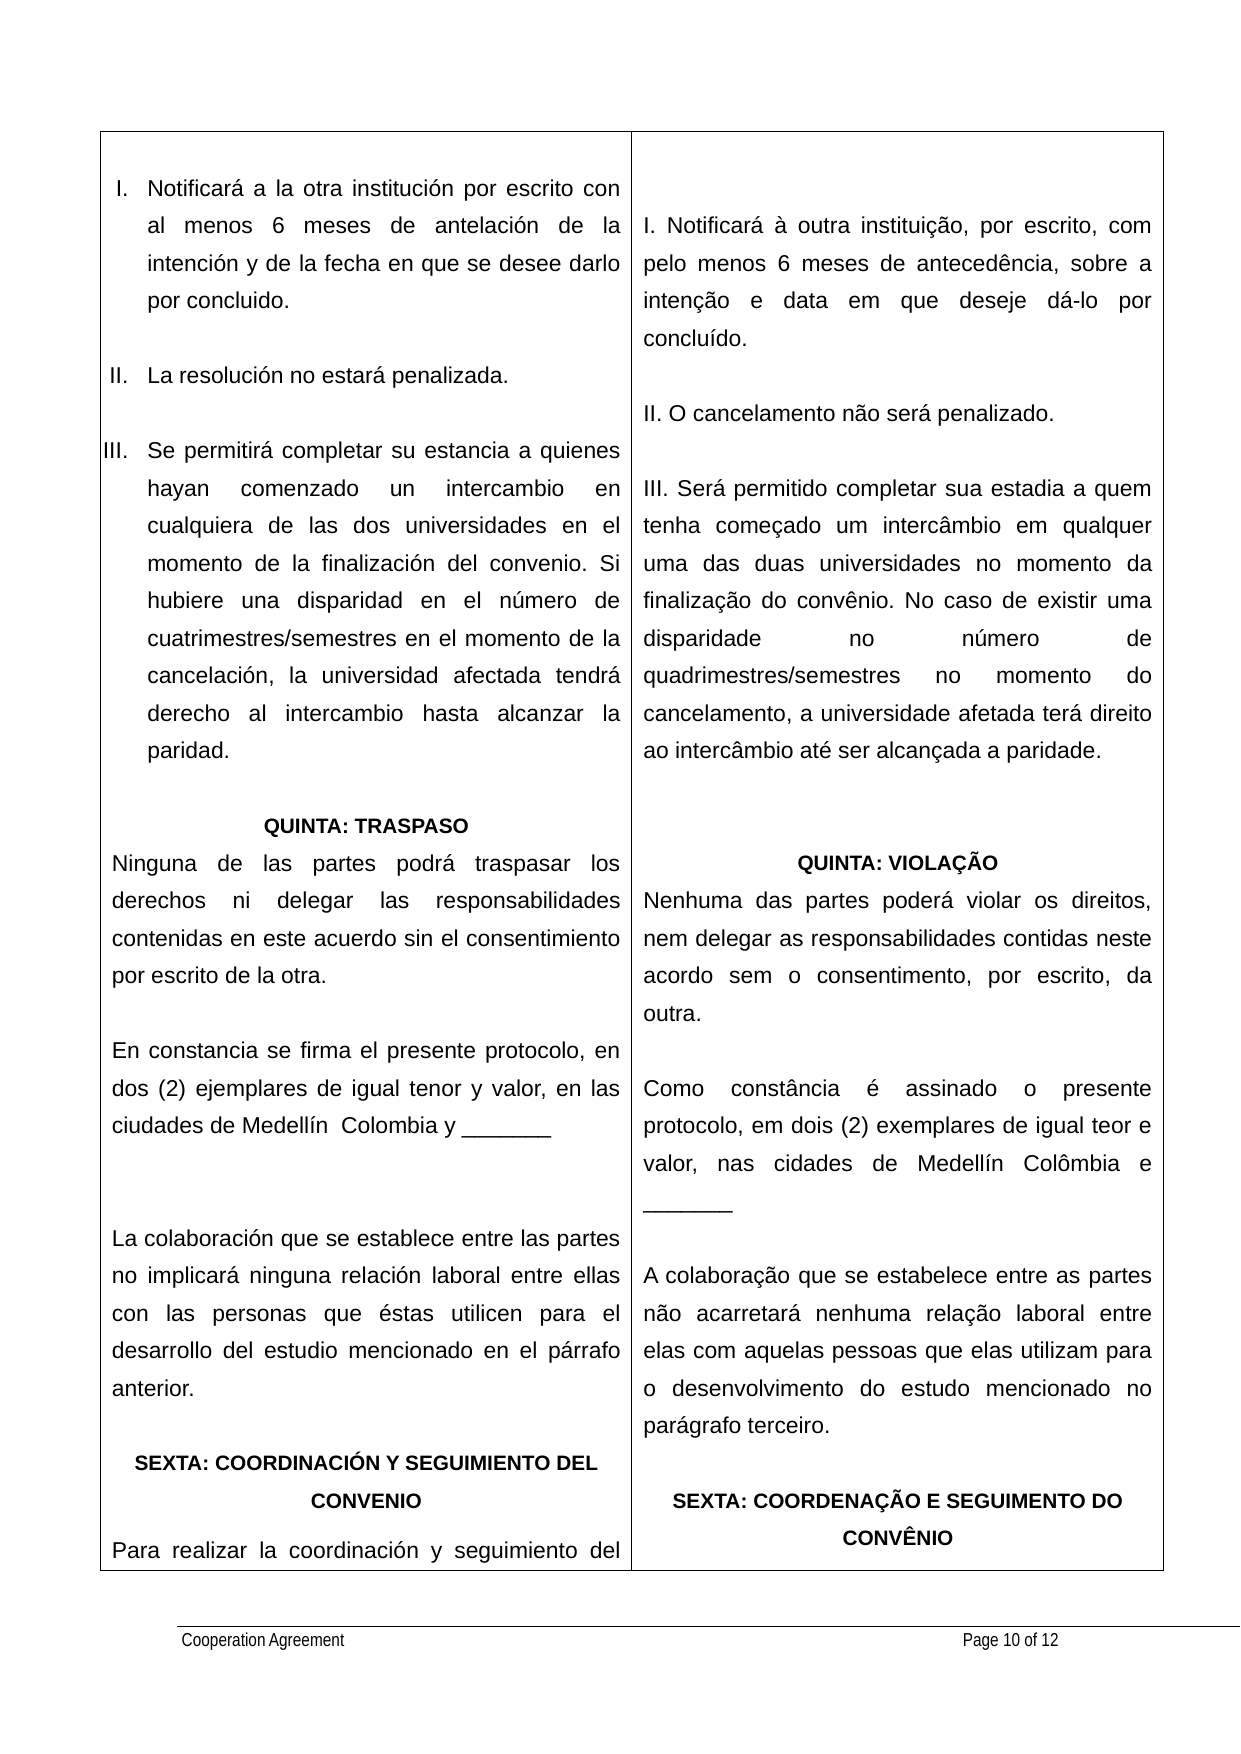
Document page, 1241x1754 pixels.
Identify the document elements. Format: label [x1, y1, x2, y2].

table_header [101, 132, 631, 1569]
table_header [632, 132, 1163, 1569]
